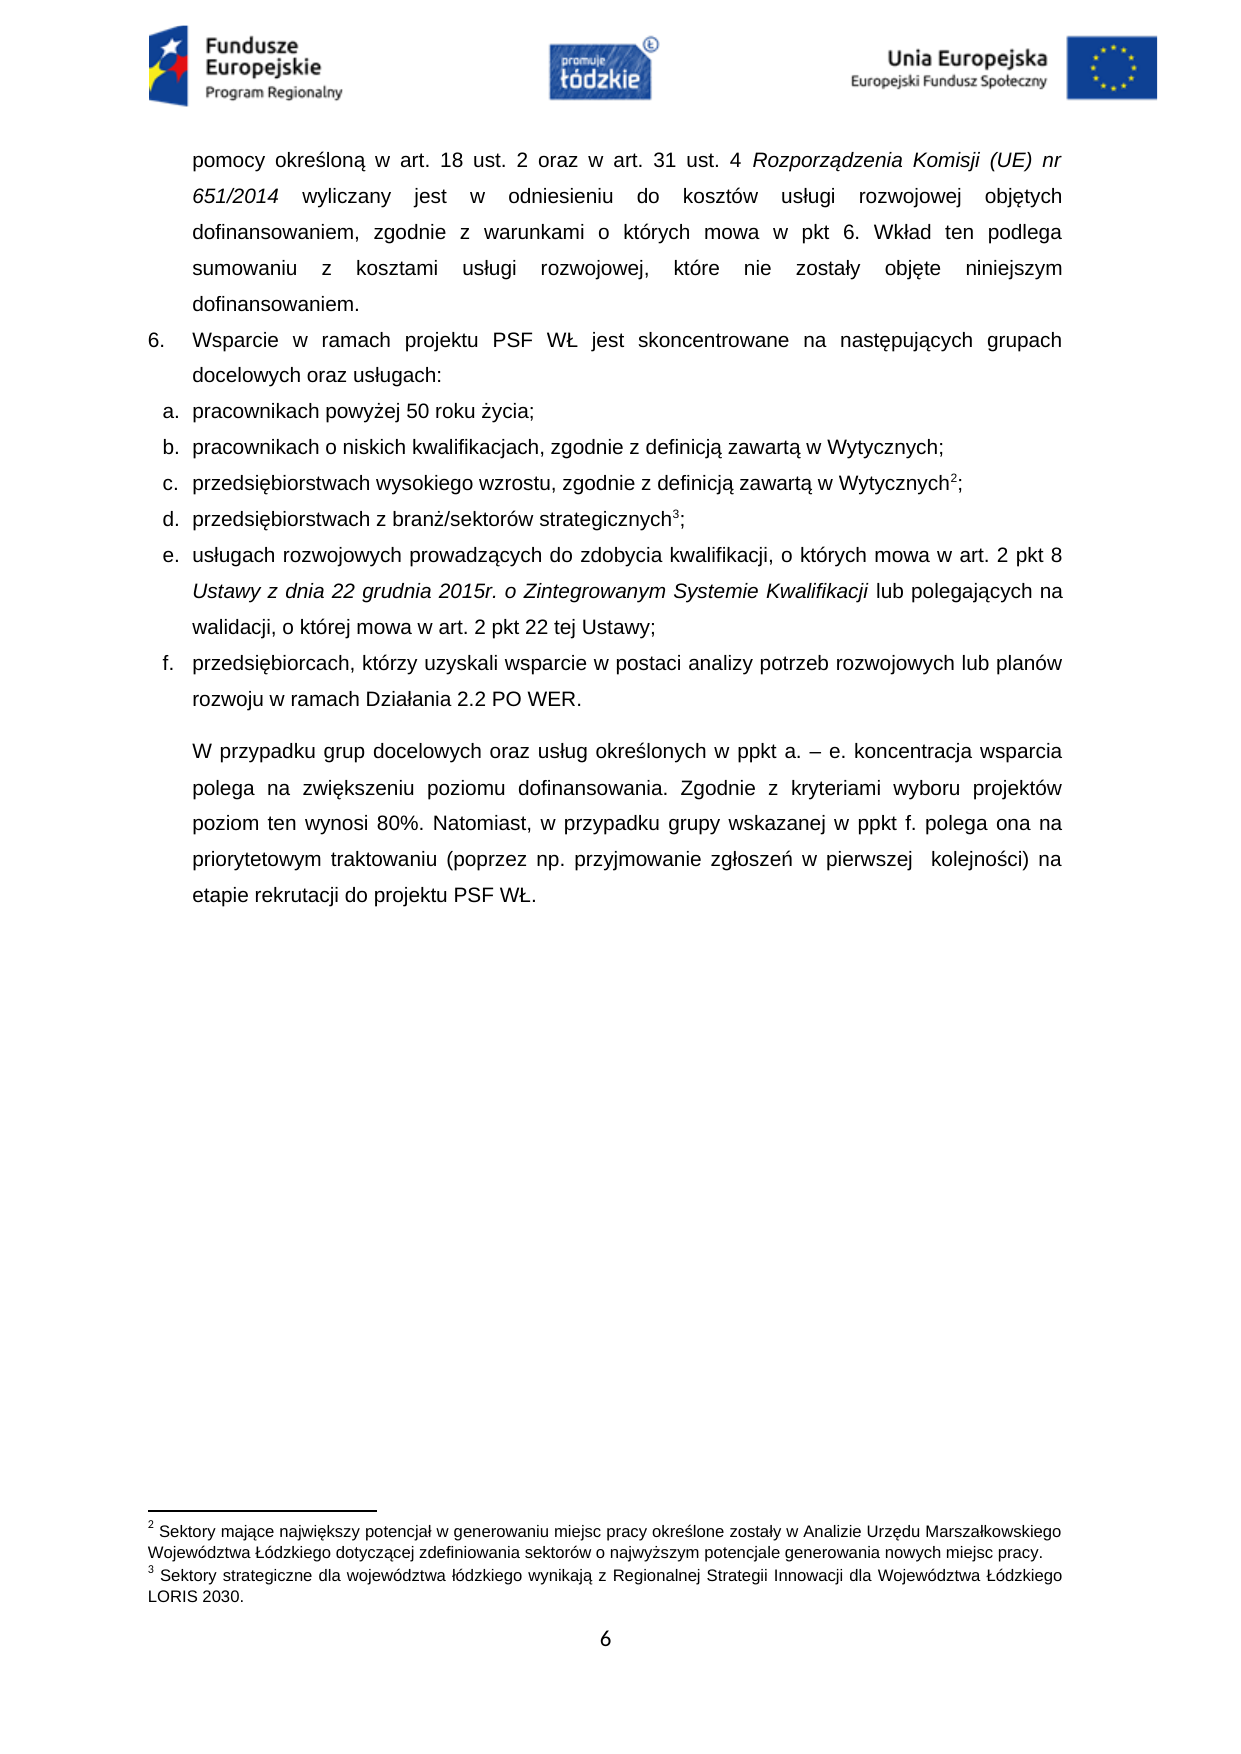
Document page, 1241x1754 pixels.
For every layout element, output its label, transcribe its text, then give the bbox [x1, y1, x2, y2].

list Wsparcie w ramach projektu PSF WŁ jest skoncentrowane na następujących grupach docelowych oraz usługach: [148, 327, 1063, 387]
list pracownikach o niskich kwalifikacjach, zgodnie z definicją zawartą w Wytycznych; [162, 435, 1063, 459]
text W przypadku grup docelowych oraz usług określonych w ppkt a. – e. koncentracja wsparcia polega na zwiększeniu poziomu dofinansowania. Zgodnie z kryteriami wyboru projektów poziom ten wynosi 80%. Natomiast, w przypadku grupy wskazanej w ppkt f. polega ona na priorytetowym traktowaniu (poprzez np. przyjmowanie zgłoszeń w pierwszej kolejności) na etapie rekrutacji do projektu PSF WŁ. [192, 739, 1063, 907]
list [148, 148, 1063, 315]
picture [147, 25, 1156, 107]
list przedsiębiorcach, którzy uzyskali wsparcie w postaci analizy potrzeb rozwojowych lub planów rozwoju w ramach Działania 2.2 PO WER. [162, 651, 1063, 711]
list usługach rozwojowych prowadzących do zdobycia kwalifikacji, o których mowa w art. 2 pkt 8 Ustawy z dnia 22 grudnia 2015r. o Zintegrowanym Systemie Kwalifikacji lub polegających na walidacji, o której mowa w art. 2 pkt 22 tej Ustawy; [162, 543, 1063, 639]
list pracownikach powyżej 50 roku życia; [162, 399, 1063, 423]
list przedsiębiorstwach wysokiego wzrostu, zgodnie z definicją zawartą w Wytycznych; [162, 471, 1063, 495]
list przedsiębiorstwach z branż/sektorów strategicznych; [162, 507, 1063, 531]
